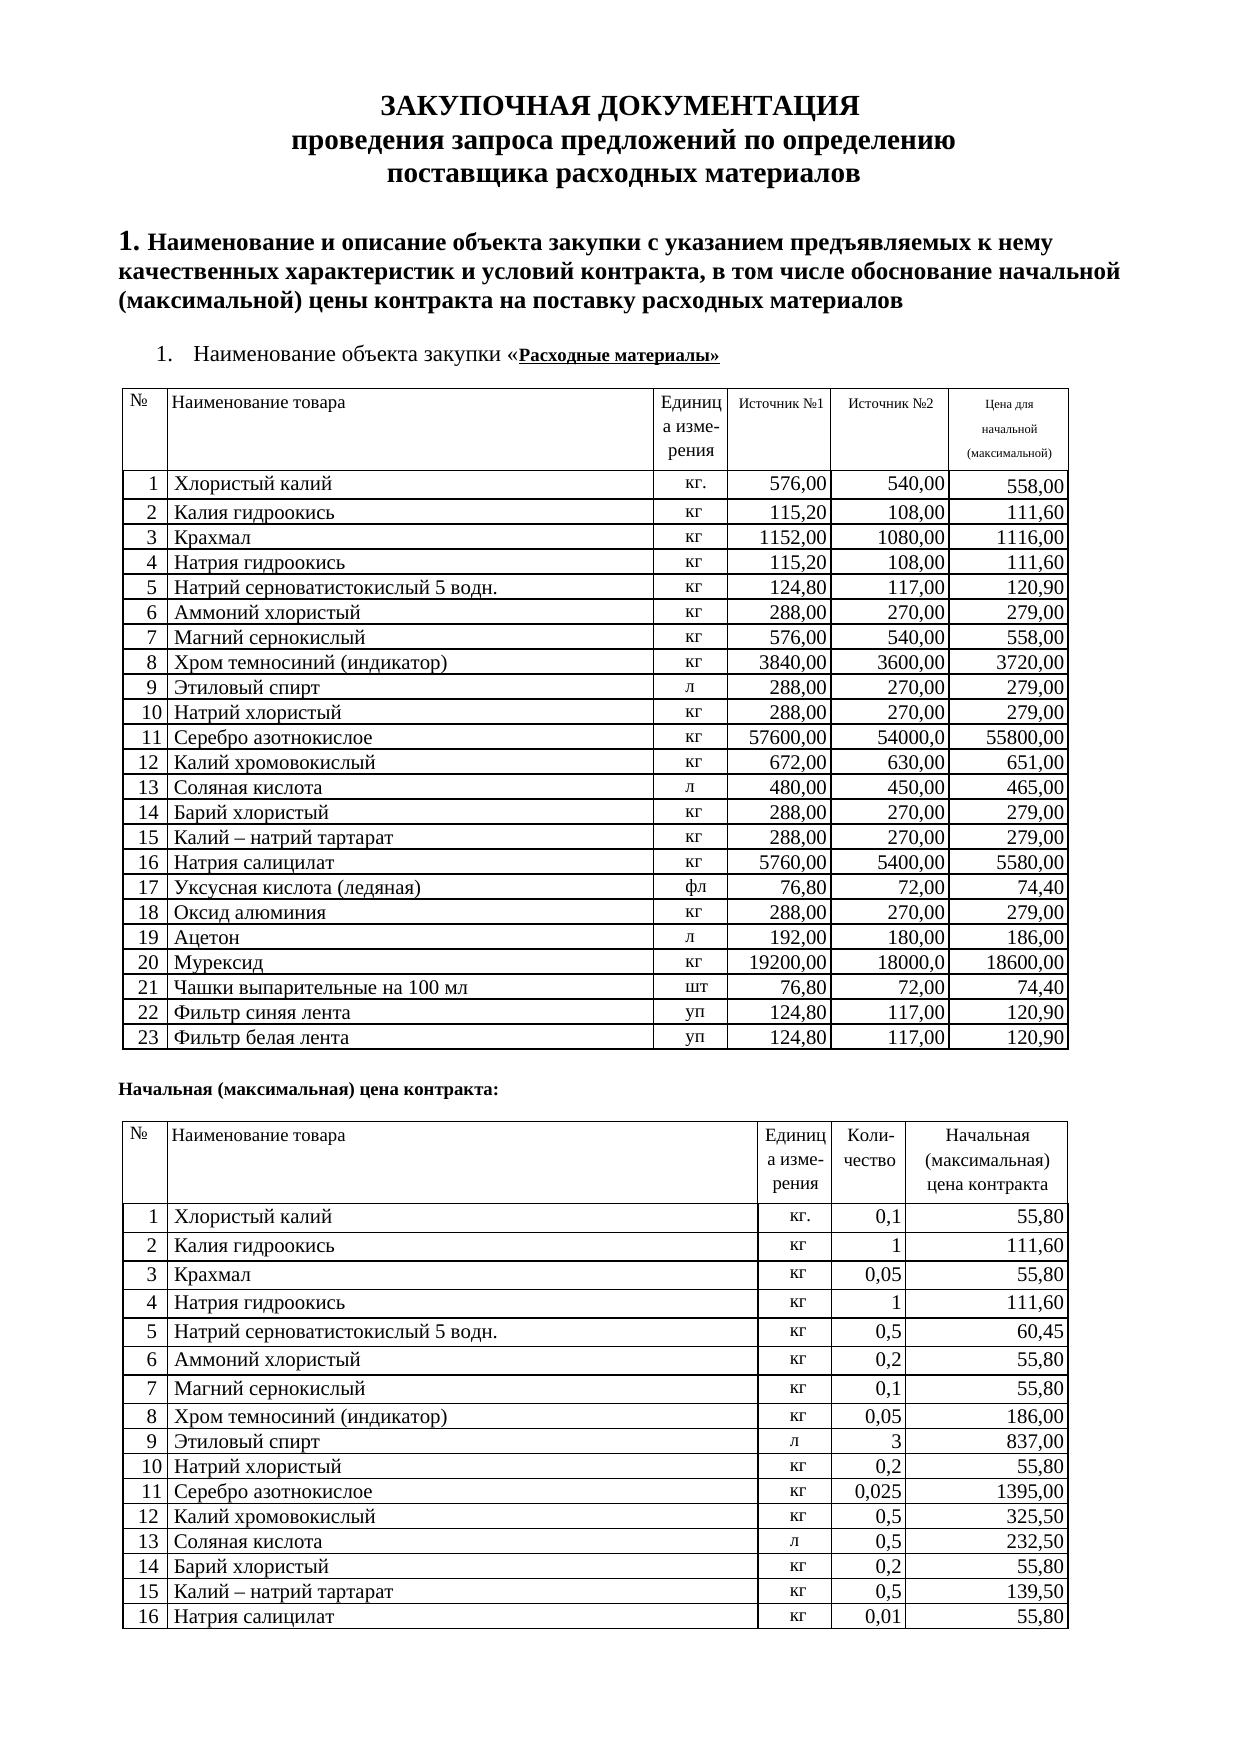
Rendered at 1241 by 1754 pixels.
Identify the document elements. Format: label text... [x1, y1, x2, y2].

table_cell Калий – натрий тартарат [168, 1579, 757, 1603]
table_cell Крахмал [168, 525, 653, 548]
table_cell 120,90 [950, 1025, 1067, 1048]
table_cell кг [654, 725, 727, 748]
table_cell кг [759, 1319, 831, 1346]
table_cell Фильтр синяя лента [168, 1000, 653, 1023]
table_cell Натрия салицилат [168, 850, 653, 873]
table_cell 0,05 [832, 1404, 905, 1428]
table_cell 540,00 [832, 625, 948, 648]
table_cell кг [654, 600, 727, 623]
table_cell Магний сернокислый [168, 625, 653, 648]
table_cell 465,00 [950, 775, 1067, 798]
table_cell Аммоний хлористый [168, 600, 653, 623]
table_cell 11 [124, 1479, 167, 1503]
table_cell 270,00 [832, 600, 948, 623]
table_cell 540,00 [832, 471, 948, 498]
table_cell 1080,00 [832, 525, 948, 548]
table_header Количество [832, 1122, 905, 1203]
table_cell 576,00 [728, 471, 830, 498]
table_cell 55800,00 [950, 725, 1067, 748]
table_cell 270,00 [832, 825, 948, 848]
table_cell 55,80 [906, 1347, 1067, 1374]
table_cell 1 [124, 471, 167, 498]
table_cell кг [654, 850, 727, 873]
table_cell 139,50 [906, 1579, 1067, 1603]
table_cell 124,80 [728, 1025, 830, 1048]
table_cell 1116,00 [950, 525, 1067, 548]
table_cell 2 [124, 1233, 167, 1260]
table_cell Натрий серноватистокислый 5 водн. [168, 575, 653, 598]
table_cell 7 [124, 625, 167, 648]
table_header Источник №1 [728, 389, 830, 470]
table_cell 3840,00 [728, 650, 830, 673]
table_cell л [654, 775, 727, 798]
table_cell 0,5 [832, 1504, 905, 1528]
table_cell 5760,00 [728, 850, 830, 873]
table_cell Барий хлористый [168, 800, 653, 823]
table_cell Калий хромовокислый [168, 1504, 757, 1528]
table_cell 288,00 [728, 800, 830, 823]
table_cell 3 [124, 1262, 167, 1288]
table_cell 558,00 [950, 625, 1067, 648]
table_cell 55,80 [906, 1376, 1067, 1403]
table_cell л [654, 925, 727, 948]
table_cell 325,50 [906, 1504, 1067, 1528]
table_cell Калия гидроокись [168, 500, 653, 523]
table_cell 288,00 [728, 675, 830, 698]
table_cell кг [654, 625, 727, 648]
table_header Начальная (максимальная) цена контракта [906, 1122, 1067, 1203]
table_header Цена для начальной (максимальной) цены контракта [949, 389, 1068, 470]
table_cell Мурексид [168, 950, 653, 973]
table_cell Калий – натрий тартарат [168, 825, 653, 848]
table_cell 108,00 [832, 500, 948, 523]
table_cell 0,1 [832, 1376, 905, 1403]
table_cell шт [654, 975, 727, 998]
table_cell 9 [124, 1429, 167, 1453]
table_cell 15 [124, 825, 167, 848]
table_cell кг [654, 750, 727, 773]
table_cell 22 [124, 1000, 167, 1023]
table_cell 12 [124, 750, 167, 773]
table_cell кг [759, 1504, 831, 1528]
table_cell 10 [124, 700, 167, 723]
table_cell 450,00 [832, 775, 948, 798]
text проведения запроса предложений по определению [118, 122, 1122, 156]
table_cell Хром темносиний (индикатор) [168, 650, 653, 673]
table_cell Калий хромовокислый [168, 750, 653, 773]
table_cell 117,00 [832, 575, 948, 598]
table_cell 0,5 [832, 1319, 905, 1346]
table_cell 576,00 [728, 625, 830, 648]
table_cell 1 [124, 1204, 167, 1231]
table_header № [123, 1122, 167, 1203]
table_cell 0,2 [832, 1454, 905, 1478]
table_cell кг. [654, 471, 727, 498]
table_cell 837,00 [906, 1429, 1067, 1453]
table_cell уп [654, 1000, 727, 1023]
table_cell 279,00 [950, 600, 1067, 623]
table_cell кг [759, 1376, 831, 1403]
table_cell Оксид алюминия [168, 900, 653, 923]
table_cell Калия гидроокись [168, 1233, 757, 1260]
table_cell кг [759, 1604, 831, 1628]
table_cell кг [654, 900, 727, 923]
table_cell 0,05 [832, 1262, 905, 1288]
table_cell 2 [124, 500, 167, 523]
table_cell 11 [124, 725, 167, 748]
table_cell 288,00 [728, 700, 830, 723]
table_cell Хлористый калий [168, 1204, 757, 1231]
table_header Единица измерения [758, 1122, 831, 1203]
table_cell Натрия гидроокись [168, 550, 653, 573]
table_cell 5 [124, 575, 167, 598]
table_header Единица измерения [654, 389, 727, 470]
table_cell 115,20 [728, 550, 830, 573]
table_cell кг [654, 550, 727, 573]
table_cell 117,00 [832, 1000, 948, 1023]
table_cell 3600,00 [832, 650, 948, 673]
table_cell 7 [124, 1376, 167, 1403]
table_cell 76,80 [728, 975, 830, 998]
table_cell 558,00 111, [950, 471, 1067, 498]
table_cell 4 [124, 550, 167, 573]
table_cell л [759, 1529, 831, 1553]
table_cell 120,90 [950, 575, 1067, 598]
table_cell 111,60 [950, 500, 1067, 523]
table_cell Натрий хлористый [168, 1454, 757, 1478]
table_cell 74,40 [950, 875, 1067, 898]
table_cell 1 [832, 1290, 905, 1317]
table_cell 18600,00 [950, 950, 1067, 973]
table_cell 9 [124, 675, 167, 698]
table_cell кг [759, 1554, 831, 1578]
table_cell Чашки выпарительные на 100 мл [168, 975, 653, 998]
table_cell 72,00 [832, 875, 948, 898]
table_cell Крахмал [168, 1262, 757, 1288]
table_cell 111,60 [906, 1290, 1067, 1317]
table_cell кг [759, 1233, 831, 1260]
table_cell Ацетон [168, 925, 653, 948]
list Наименование объекта закупки «Расходные материалы» [156, 340, 1122, 366]
table_cell 6 [124, 1347, 167, 1374]
table_cell 0,1 [832, 1204, 905, 1231]
table_cell кг [759, 1579, 831, 1603]
table_cell 16 [124, 1604, 167, 1628]
table_cell Серебро азотнокислое [168, 1479, 757, 1503]
table_cell Натрий серноватистокислый 5 водн. [168, 1319, 757, 1346]
table_cell 5 [124, 1319, 167, 1346]
table_cell кг [654, 825, 727, 848]
table_cell 1 [832, 1233, 905, 1260]
table_cell 14 [124, 1554, 167, 1578]
table_cell Барий хлористый [168, 1554, 757, 1578]
table_cell 0,5 [832, 1529, 905, 1553]
table_cell 0,2 [832, 1554, 905, 1578]
table_cell 3 [832, 1429, 905, 1453]
table_cell 19 [124, 925, 167, 948]
table_cell кг [654, 500, 727, 523]
table_cell 0,025 [832, 1479, 905, 1503]
text поставщика расходных материалов [118, 156, 1122, 189]
table_cell 55,80 [906, 1604, 1067, 1628]
table_cell Натрия салицилат [168, 1604, 757, 1628]
table_cell 279,00 [950, 700, 1067, 723]
table_cell 1152,00 [728, 525, 830, 548]
table_cell Аммоний хлористый [168, 1347, 757, 1374]
table_cell Этиловый спирт [168, 675, 653, 698]
table_cell 16 [124, 850, 167, 873]
table_cell 111,60 [906, 1233, 1067, 1260]
table_cell кг [654, 575, 727, 598]
table_cell Хром темносиний (индикатор) [168, 1404, 757, 1428]
table_cell 279,00 [950, 675, 1067, 698]
table_cell 288,00 [728, 600, 830, 623]
table_cell 288,00 [728, 900, 830, 923]
table_cell 72,00 [832, 975, 948, 998]
table_header Наименование товара [168, 389, 653, 470]
table_cell 8 [124, 1404, 167, 1428]
text Начальная (максимальная) цена контракта: [118, 1078, 1122, 1099]
table_header Источник №2 [831, 389, 948, 470]
table_cell Уксусная кислота (ледяная) [168, 875, 653, 898]
table_cell 10 [124, 1454, 167, 1478]
table_cell 279,00 [950, 825, 1067, 848]
table_cell 270,00 [832, 800, 948, 823]
table_cell л [654, 675, 727, 698]
table_cell 232,50 [906, 1529, 1067, 1553]
table_cell Соляная кислота [168, 1529, 757, 1553]
table_cell кг [759, 1404, 831, 1428]
table_cell 21 [124, 975, 167, 998]
table_cell кг [654, 700, 727, 723]
table_cell 23 [124, 1025, 167, 1048]
table_cell 672,00 [728, 750, 830, 773]
table_cell кг [759, 1347, 831, 1374]
table_cell 270,00 [832, 675, 948, 698]
table_cell Натрия гидроокись [168, 1290, 757, 1317]
table_cell 15 [124, 1579, 167, 1603]
table_cell 20 [124, 950, 167, 973]
table_cell 288,00 [728, 825, 830, 848]
table_cell 1395,00 [906, 1479, 1067, 1503]
table_cell л [759, 1429, 831, 1453]
table_cell 480,00 [728, 775, 830, 798]
table_cell кг. [759, 1204, 831, 1231]
table_cell фл [654, 875, 727, 898]
table_cell 270,00 [832, 900, 948, 923]
table_cell 54000,00 [832, 725, 948, 748]
table_cell 108,00 [832, 550, 948, 573]
table_cell 3 [124, 525, 167, 548]
table_cell кг [759, 1262, 831, 1288]
table_cell 117,00 [832, 1025, 948, 1048]
table_cell 60,45 [906, 1319, 1067, 1346]
table_cell 57600,00 [728, 725, 830, 748]
table_cell 55,80 [906, 1454, 1067, 1478]
table_cell 4 [124, 1290, 167, 1317]
table_cell кг [759, 1290, 831, 1317]
table_cell Фильтр белая лента [168, 1025, 653, 1048]
table_cell 111,60 [950, 550, 1067, 573]
table_cell 13 [124, 775, 167, 798]
table_cell 120,90 [950, 1000, 1067, 1023]
table_cell уп [654, 1025, 727, 1048]
table_cell 18000,00 [832, 950, 948, 973]
table_cell 55,80 [906, 1262, 1067, 1288]
table_cell 0,2 [832, 1347, 905, 1374]
table_cell кг [759, 1454, 831, 1478]
table_cell 279,00 [950, 800, 1067, 823]
table_cell 270,00 [832, 700, 948, 723]
table_cell Этиловый спирт [168, 1429, 757, 1453]
table_cell 115,20 [728, 500, 830, 523]
table_cell Натрий хлористый [168, 700, 653, 723]
table_cell 13 [124, 1529, 167, 1553]
table_cell 6 [124, 600, 167, 623]
table_cell 186,00 [906, 1404, 1067, 1428]
text ЗАКУПОЧНАЯ ДОКУМЕНТАЦИЯ [118, 88, 1122, 122]
table_cell Магний сернокислый [168, 1376, 757, 1403]
table_header Наименование товара [168, 1122, 757, 1203]
table_header № [123, 389, 167, 470]
table_cell 180,00 [832, 925, 948, 948]
table_cell кг [654, 800, 727, 823]
table_cell кг [759, 1479, 831, 1503]
table_cell 651,00 [950, 750, 1067, 773]
table_cell 8 [124, 650, 167, 673]
table_cell 19200,00 [728, 950, 830, 973]
table_cell 55,80 [906, 1204, 1067, 1231]
table_cell кг [654, 525, 727, 548]
text 1. Наименование и описание объекта закупки с указанием предъявляемых к нему качественных характеристик и условий контракта, в том числе обоснование начальной (максимальной) цены контракта на поставку расходных материалов [118, 223, 1122, 314]
table_cell 55,80 [906, 1554, 1067, 1578]
table_cell 279,00 [950, 900, 1067, 923]
table_cell 124,80 [728, 1000, 830, 1023]
table_cell 3720,00 [950, 650, 1067, 673]
table_cell 192,00 [728, 925, 830, 948]
table_cell Соляная кислота [168, 775, 653, 798]
table_cell 186,00 [950, 925, 1067, 948]
table_cell 0,5 [832, 1579, 905, 1603]
table_cell 74,40 [950, 975, 1067, 998]
table_cell 124,80 [728, 575, 830, 598]
table_cell 14 [124, 800, 167, 823]
table_cell 0,01 [832, 1604, 905, 1628]
table_cell 12 [124, 1504, 167, 1528]
table_cell 17 [124, 875, 167, 898]
table_cell 76,80 [728, 875, 830, 898]
table_cell кг [654, 950, 727, 973]
table_cell 5580,00 [950, 850, 1067, 873]
table_cell Хлористый калий [168, 471, 653, 498]
table_cell 18 [124, 900, 167, 923]
table_cell 5400,00 [832, 850, 948, 873]
table_cell кг [654, 650, 727, 673]
table_cell 630,00 [832, 750, 948, 773]
table_cell Серебро азотнокислое [168, 725, 653, 748]
